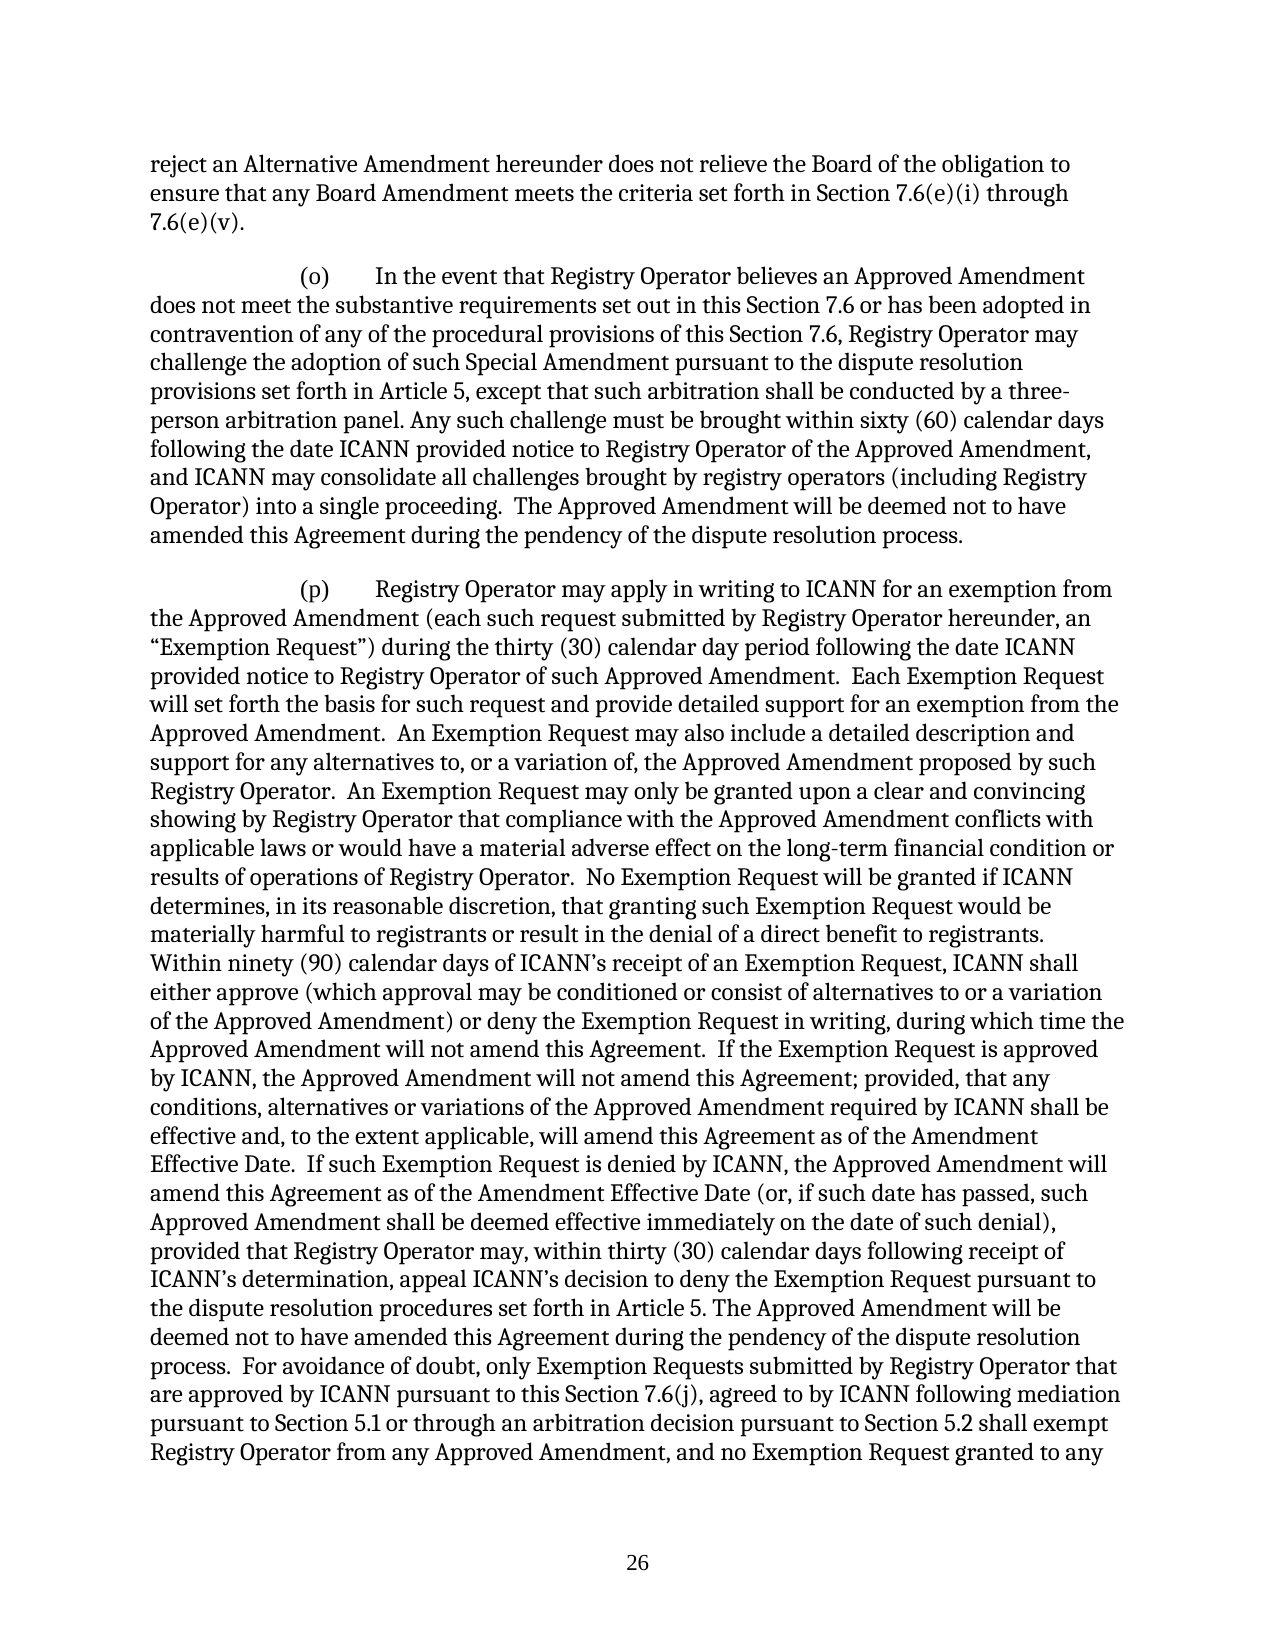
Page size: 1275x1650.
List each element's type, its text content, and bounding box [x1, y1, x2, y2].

text In the event that Registry Operator believes an Approved Amendment does not meet the substantive requirements set out in this Section 7.6 or has been adopted in contravention of any of the procedural provisions of this Section 7.6, Registry Operator may challenge the adoption of such Special Amendment pursuant to the dispute resolution provisions set forth in Article 5, except that such arbitration shall be conducted by a three-person arbitration panel. Any such challenge must be brought within sixty (60) calendar days following the date ICANN provided notice to Registry Operator of the Approved Amendment, and ICANN may consolidate all challenges brought by registry operators (including Registry Operator) into a single proceeding. The Approved Amendment will be deemed not to have amended this Agreement during the pendency of the dispute resolution process. [150, 261, 1125, 549]
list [150, 150, 1125, 236]
